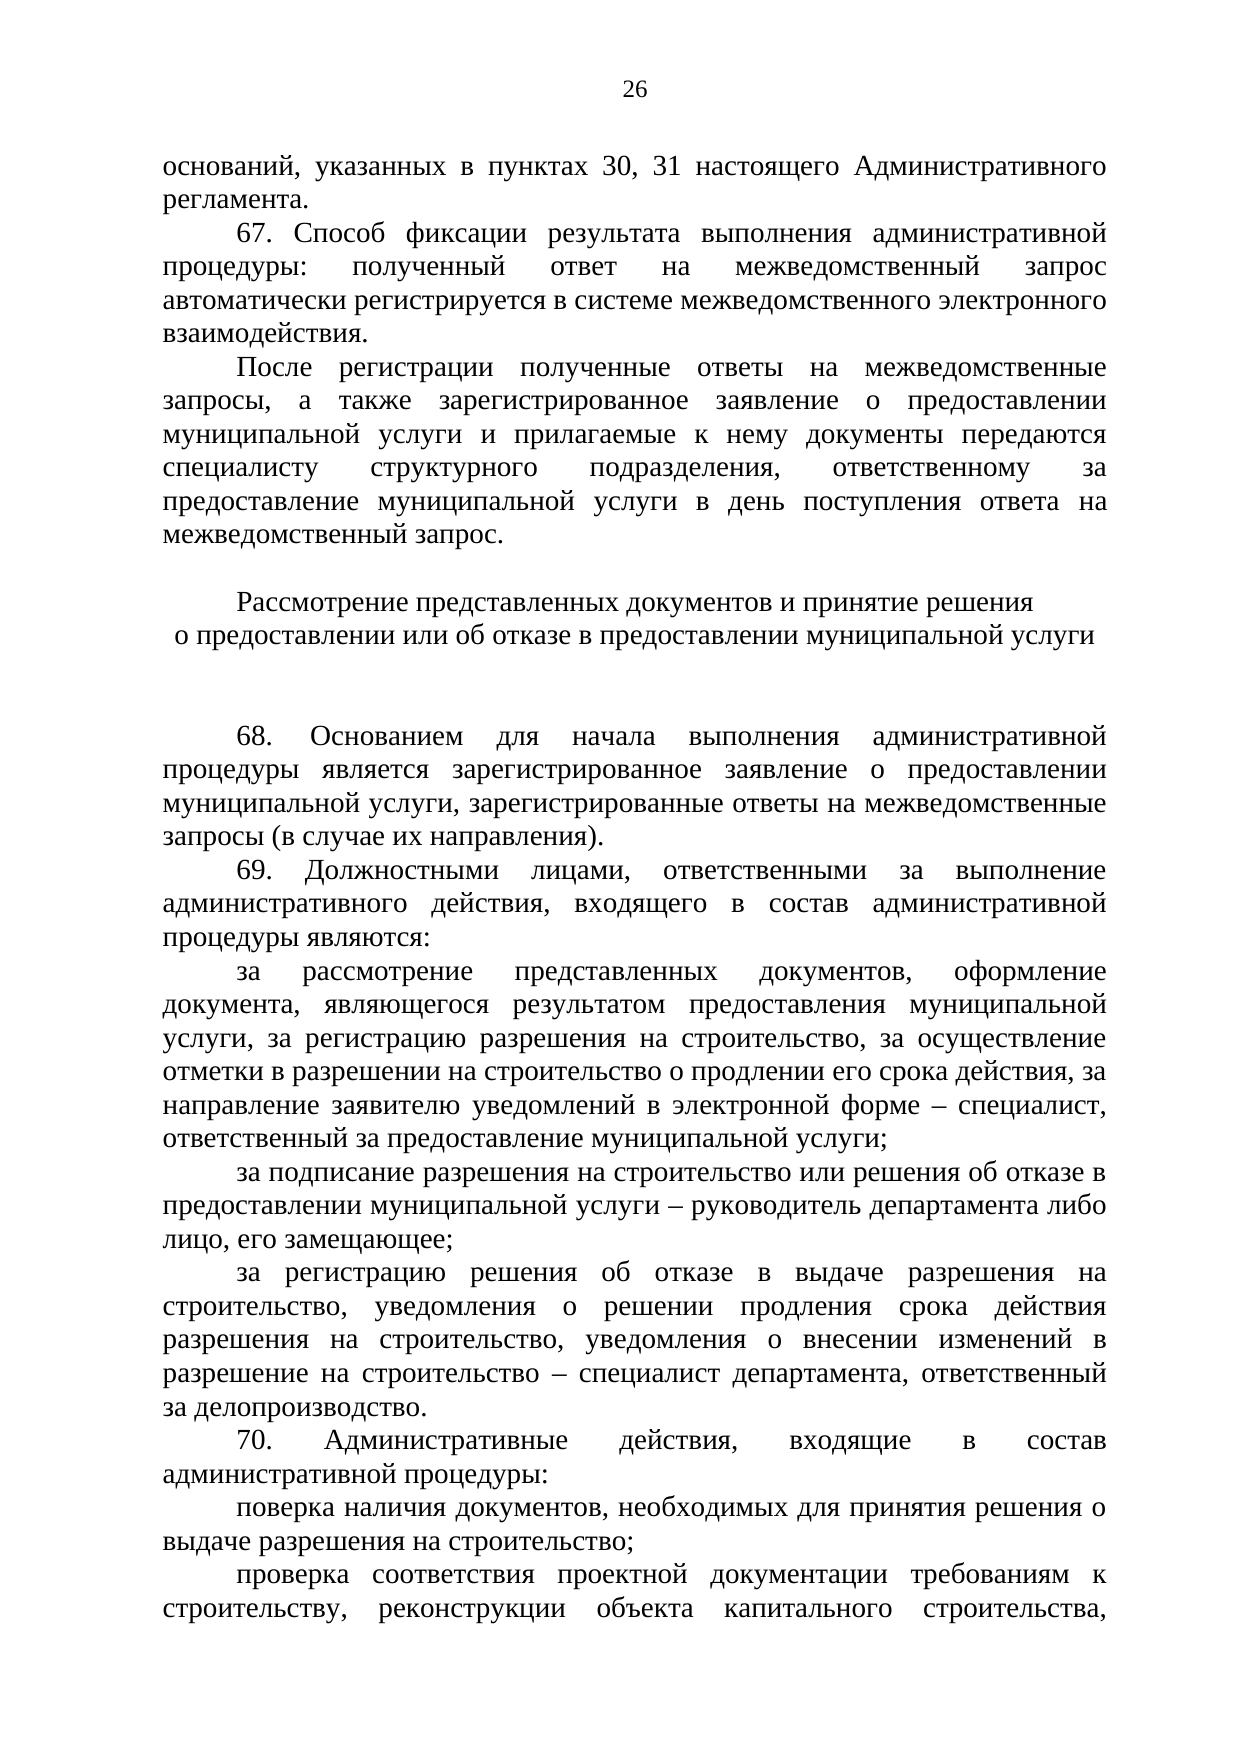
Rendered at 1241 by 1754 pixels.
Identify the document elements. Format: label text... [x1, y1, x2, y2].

text поверка наличия документов, необходимых для принятия решения о выдаче разрешения на строительство; [162, 1489, 1107, 1556]
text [162, 1556, 1107, 1623]
text 70. Административные действия, входящие в состав административной процедуры: [162, 1422, 1107, 1489]
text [162, 148, 1107, 215]
text 68. Основанием для начала выполнения административной процедуры является зарегистрированное заявление о предоставлении муниципальной услуги, зарегистрированные ответы на межведомственные запросы (в случае их направления). [162, 718, 1107, 852]
text за регистрацию решения об отказе в выдаче разрешения на строительство, уведомления о решении продления срока действия разрешения на строительство, уведомления о внесении изменений в разрешение на строительство – специалист департамента, ответственный за делопроизводство. [162, 1254, 1107, 1422]
text После регистрации полученные ответы на межведомственные запросы, а также зарегистрированное заявление о предоставлении муниципальной услуги и прилагаемые к нему документы передаются специалисту структурного подразделения, ответственному за предоставление муниципальной услуги в день поступления ответа на межведомственный запрос. [162, 349, 1107, 550]
text за рассмотрение представленных документов, оформление документа, являющегося результатом предоставления муниципальной услуги, за регистрацию разрешения на строительство, за осуществление отметки в разрешении на строительство о продлении его срока действия, за направление заявителю уведомлений в электронной форме – специалист, ответственный за предоставление муниципальной услуги; [162, 953, 1107, 1154]
text 67. Способ фиксации результата выполнения административной процедуры: полученный ответ на межведомственный запрос автоматически регистрируется в системе межведомственного электронного взаимодействия. [162, 215, 1107, 349]
text 69. Должностными лицами, ответственными за выполнение административного действия, входящего в состав административной процедуры являются: [162, 852, 1107, 953]
text о предоставлении или об отказе в предоставлении муниципальной услуги [162, 617, 1107, 651]
text за подписание разрешения на строительство или решения об отказе в предоставлении муниципальной услуги – руководитель департамента либо лицо, его замещающее; [162, 1154, 1107, 1254]
text Рассмотрение представленных документов и принятие решения [162, 584, 1107, 617]
